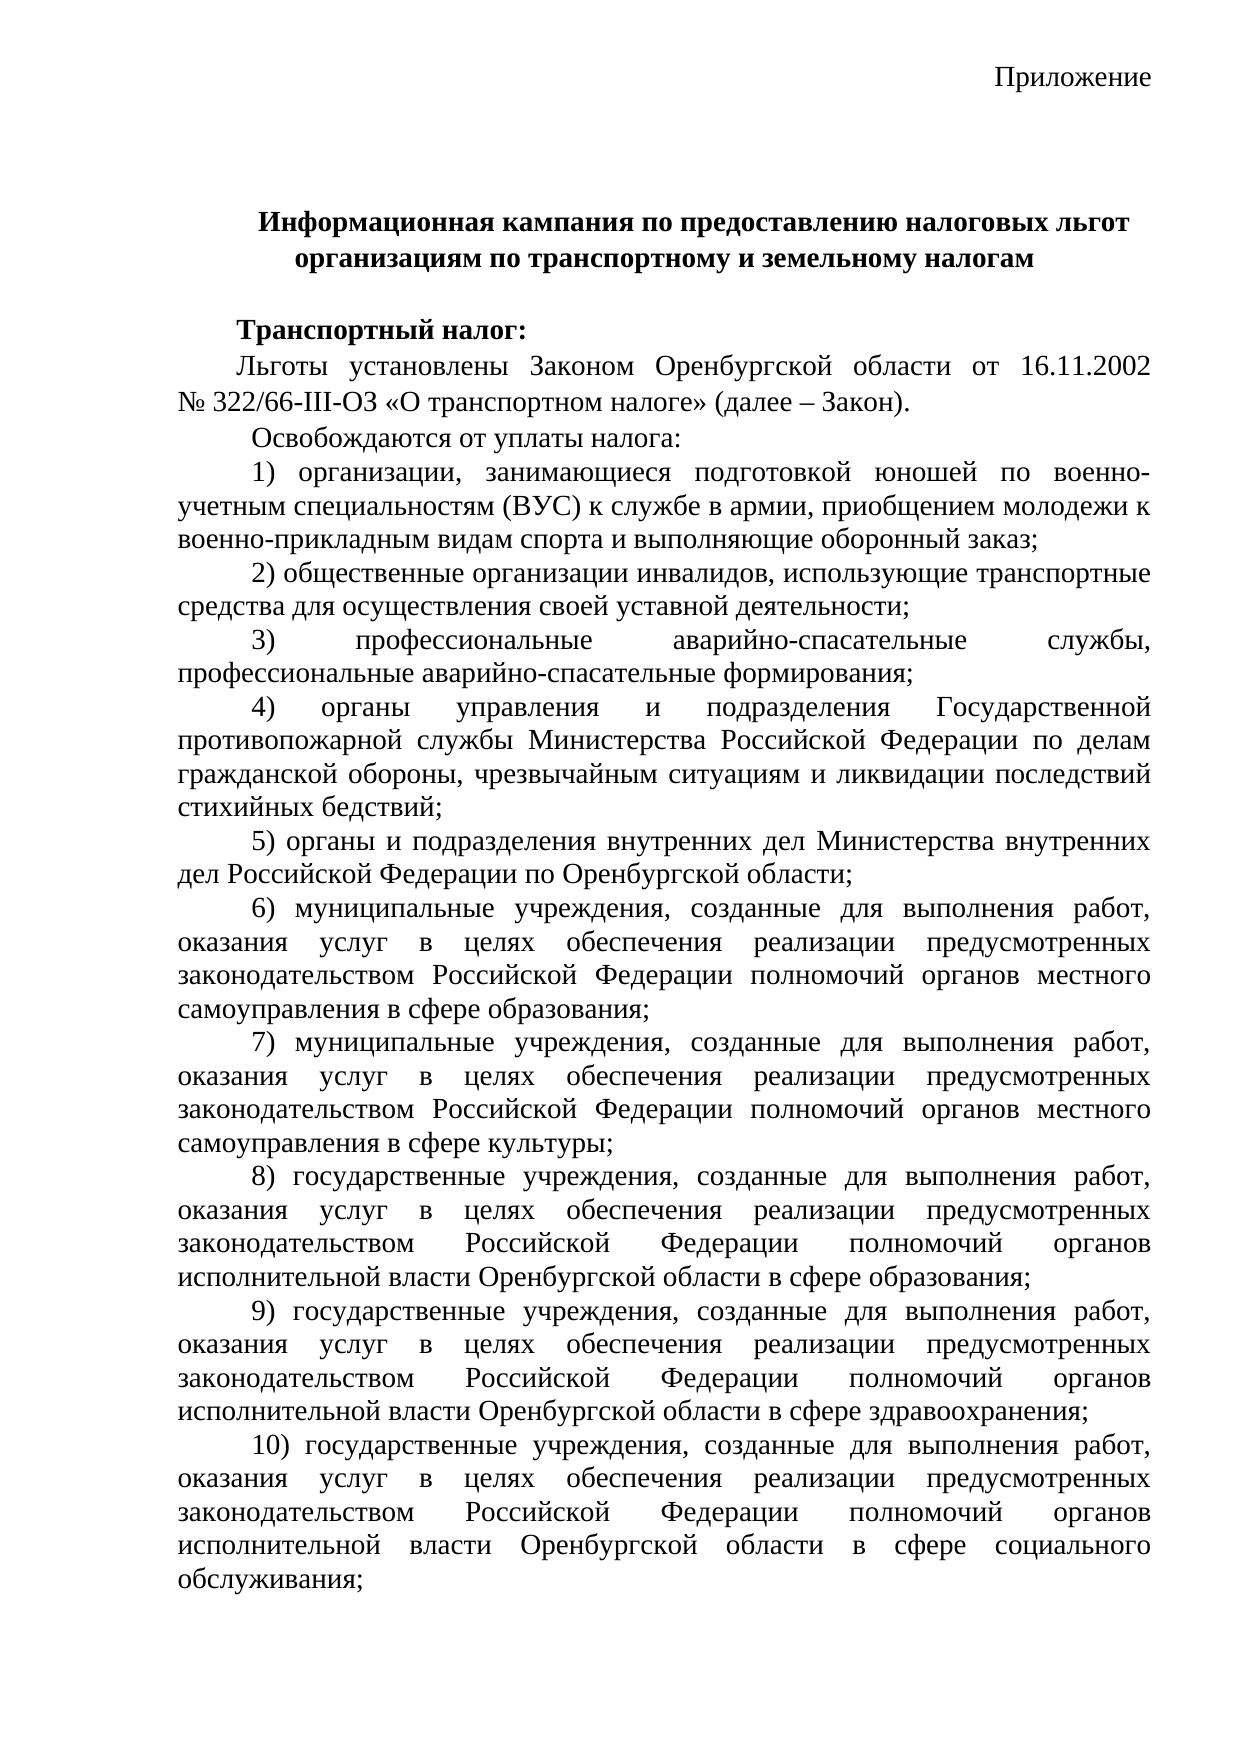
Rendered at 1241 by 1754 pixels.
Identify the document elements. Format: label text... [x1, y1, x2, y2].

text Транспортный налог: [177, 312, 1152, 346]
text Льготы установлены Законом Оренбургской области от 16.11.2002 № 322/66-III-ОЗ «О транспортном налоге» (далее – Закон). [177, 348, 1152, 418]
text 2) общественные организации инвалидов, использующие транспортные средства для осуществления своей уставной деятельности; [177, 555, 1152, 622]
text Информационная кампания по предоставлению налоговых льгот организациям по транспортному и земельному налогам [177, 204, 1152, 273]
text 6) муниципальные учреждения, созданные для выполнения работ, оказания услуг в целях обеспечения реализации предусмотренных законодательством Российской Федерации полномочий органов местного самоуправления в сфере образования; [177, 890, 1152, 1024]
text Приложение [177, 59, 1152, 93]
text Освобождаются от уплаты налога: [177, 421, 1152, 454]
text 9) государственные учреждения, созданные для выполнения работ, оказания услуг в целях обеспечения реализации предусмотренных законодательством Российской Федерации полномочий органов исполнительной власти Оренбургской области в сфере здравоохранения; [177, 1293, 1152, 1427]
text 4) органы управления и подразделения Государственной противопожарной службы Министерства Российской Федерации по делам гражданской обороны, чрезвычайным ситуациям и ликвидации последствий стихийных бедствий; [177, 689, 1152, 823]
text 3) профессиональные аварийно-спасательные службы, профессиональные аварийно-спасательные формирования; [177, 622, 1152, 689]
text 8) государственные учреждения, созданные для выполнения работ, оказания услуг в целях обеспечения реализации предусмотренных законодательством Российской Федерации полномочий органов исполнительной власти Оренбургской области в сфере образования; [177, 1158, 1152, 1293]
text 7) муниципальные учреждения, созданные для выполнения работ, оказания услуг в целях обеспечения реализации предусмотренных законодательством Российской Федерации полномочий органов местного самоуправления в сфере культуры; [177, 1024, 1152, 1158]
text 1) организации, занимающиеся подготовкой юношей по военно-учетным специальностям (ВУС) к службе в армии, приобщением молодежи к военно-прикладным видам спорта и выполняющие оборонный заказ; [177, 454, 1152, 555]
text 10) государственные учреждения, созданные для выполнения работ, оказания услуг в целях обеспечения реализации предусмотренных законодательством Российской Федерации полномочий органов исполнительной власти Оренбургской области в сфере социального обслуживания; [177, 1427, 1152, 1594]
text 5) органы и подразделения внутренних дел Министерства внутренних дел Российской Федерации по Оренбургской области; [177, 823, 1152, 890]
